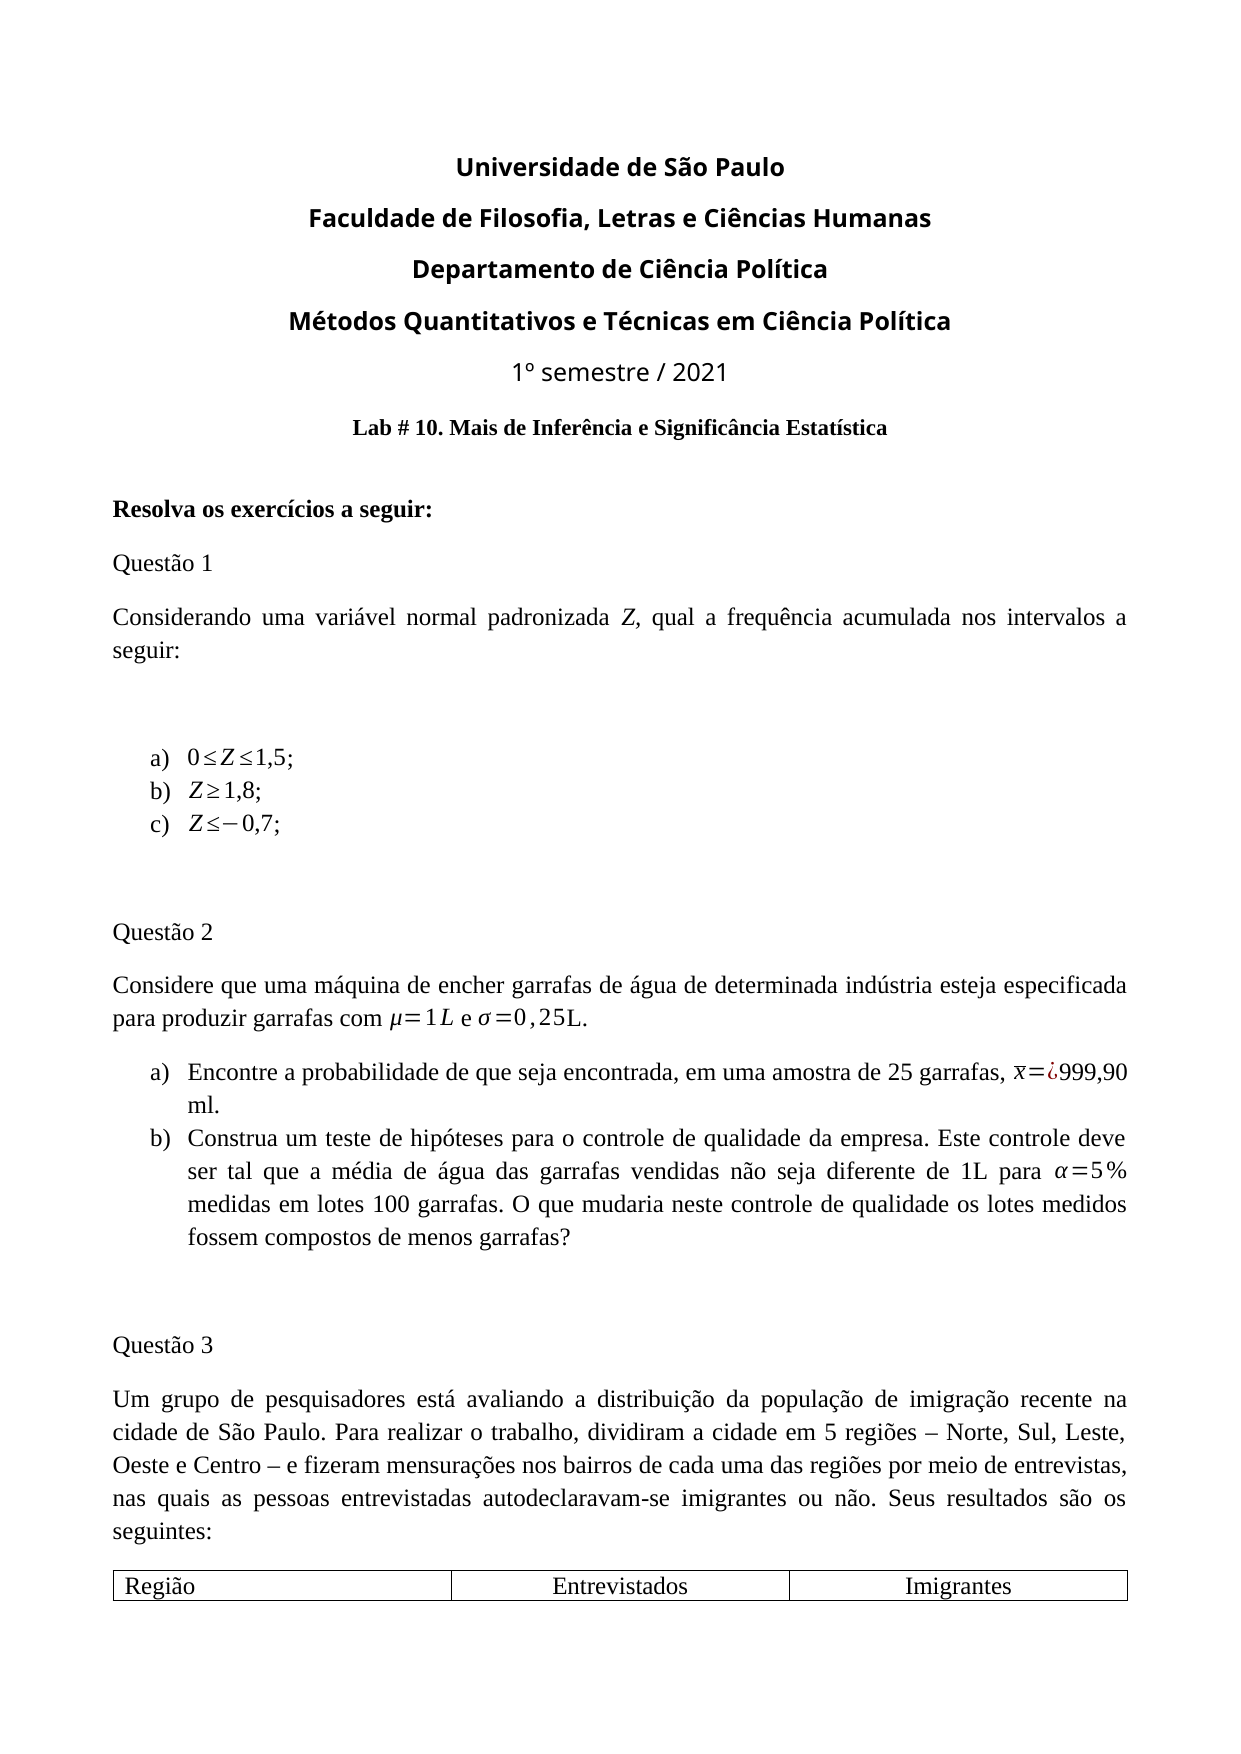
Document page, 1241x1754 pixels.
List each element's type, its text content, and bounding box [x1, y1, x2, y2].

text Questão 2 [112, 917, 1128, 945]
list ; [150, 743, 1128, 772]
text Um grupo de pesquisadores está avaliando a distribuição da população de imigração recente na cidade de São Paulo. Para realizar o trabalho, dividiram a cidade em 5 regiões – Norte, Sul, Leste, Oeste e Centro – e fizeram mensurações nos bairros de cada uma das regiões por meio de entrevistas, nas quais as pessoas entrevistadas autodeclaravam-se imigrantes ou não. Seus resultados são os seguintes: [112, 1384, 1128, 1545]
text Faculdade de Filosofia, Letras e Ciências Humanas [112, 201, 1128, 235]
list ; [150, 776, 1128, 804]
text Considere que uma máquina de encher garrafas de água de determinada indústria esteja especificada para produzir garrafas com e L. [112, 970, 1128, 1032]
text Questão 1 [112, 548, 1128, 577]
table_header Imigrantes [790, 1571, 1127, 1600]
text Lab # 10. Mais de Inferência e Significância Estatística [112, 414, 1128, 441]
table_header Entrevistados [452, 1571, 789, 1600]
table_header Região [114, 1571, 451, 1600]
text Questão 3 [112, 1330, 1128, 1359]
text Considerando uma variável normal padronizada Z, qual a frequência acumulada nos intervalos a seguir: [112, 602, 1128, 664]
text Departamento de Ciência Política [112, 252, 1128, 286]
list ; [150, 809, 1128, 838]
text Resolva os exercícios a seguir: [112, 494, 1128, 523]
text 1º semestre / 2021 [112, 354, 1128, 388]
list Construa um teste de hipóteses para o controle de qualidade da empresa. Este controle deve ser tal que a média de água das garrafas vendidas não seja diferente de 1L para medidas em lotes 100 garrafas. O que mudaria neste controle de qualidade os lotes medidos fossem compostos de menos garrafas? [150, 1123, 1128, 1251]
list Encontre a probabilidade de que seja encontrada, em uma amostra de 25 garrafas, 999,90 ml. [150, 1057, 1128, 1119]
text Métodos Quantitativos e Técnicas em Ciência Política [112, 303, 1128, 337]
text Universidade de São Paulo [112, 150, 1128, 184]
